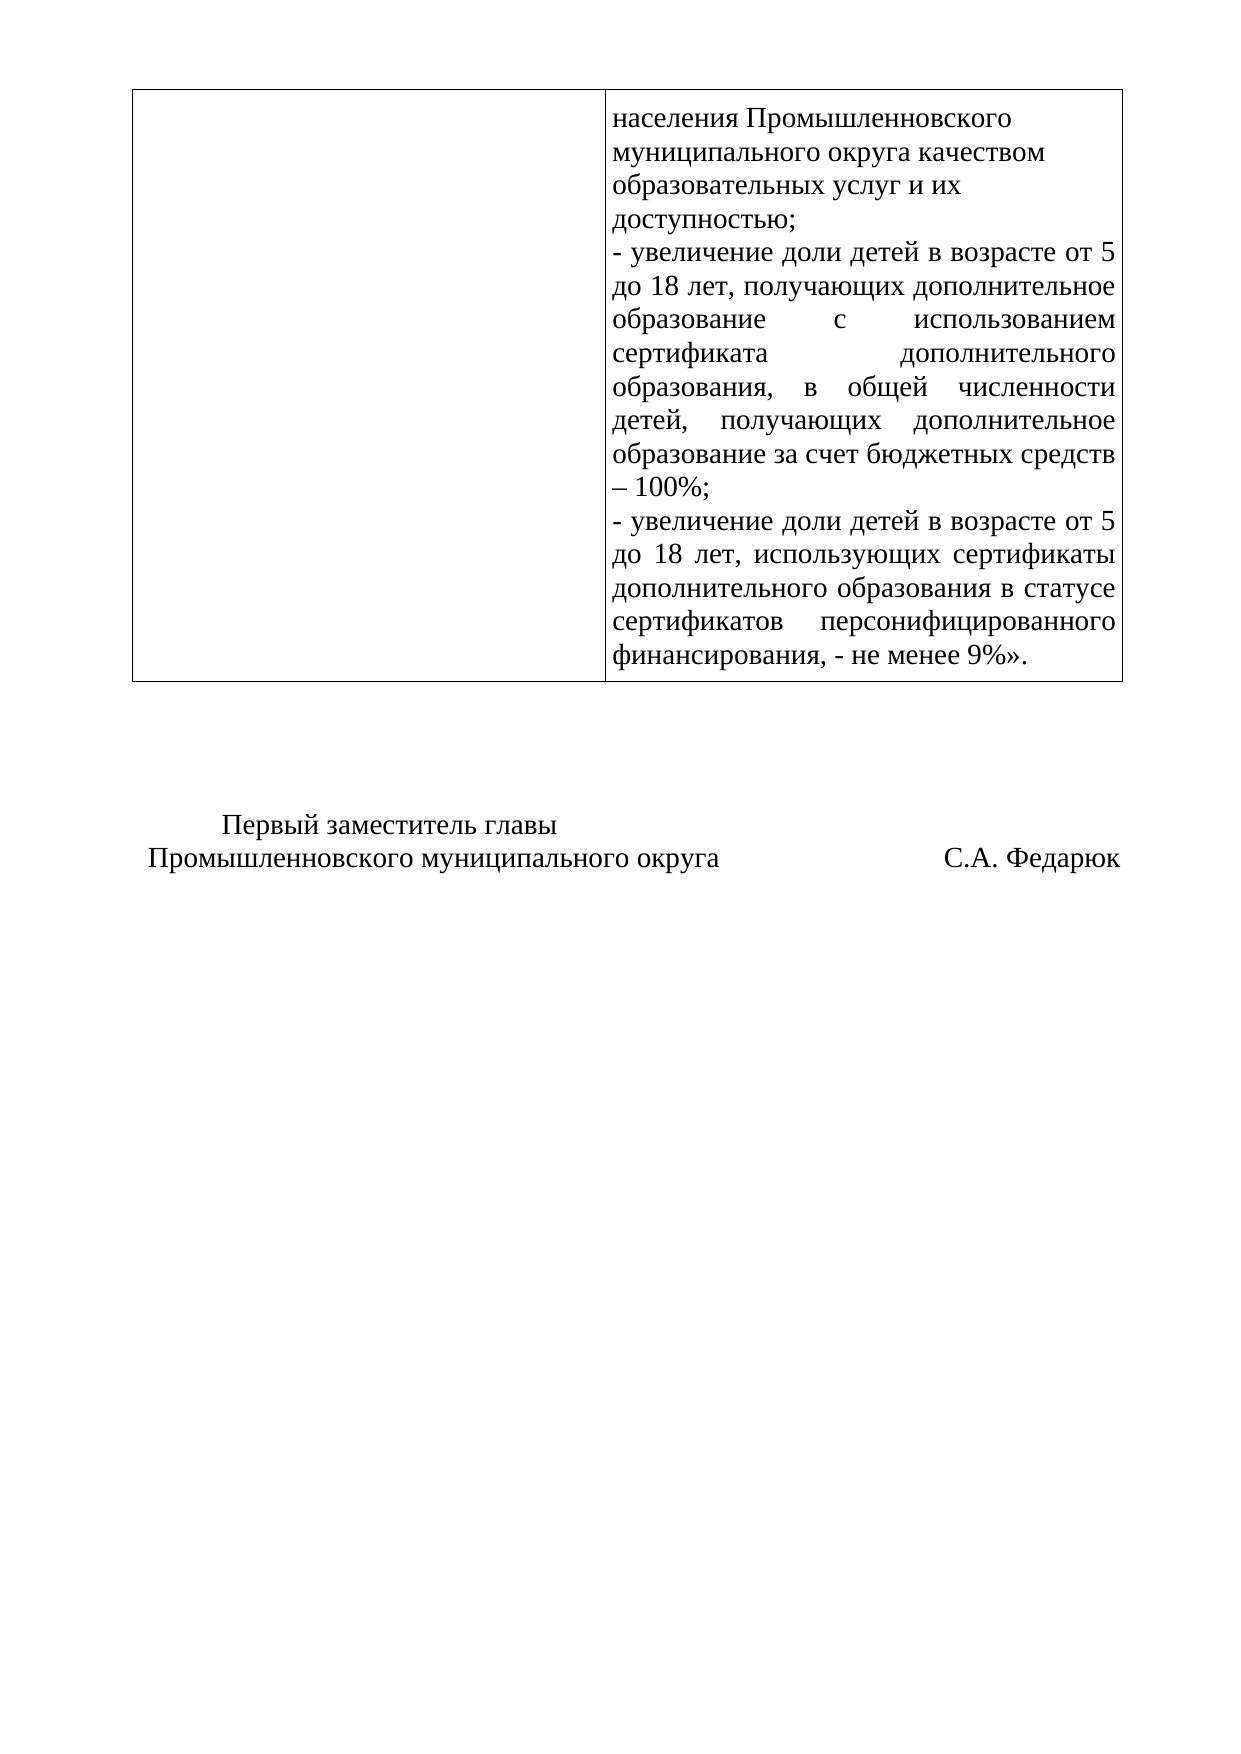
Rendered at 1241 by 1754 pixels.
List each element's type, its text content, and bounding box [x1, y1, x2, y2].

text Промышленновского муниципального округа С.А. Федарюк [148, 840, 1152, 874]
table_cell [133, 90, 605, 681]
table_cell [606, 90, 1122, 681]
text Первый заместитель главы [148, 807, 1152, 840]
